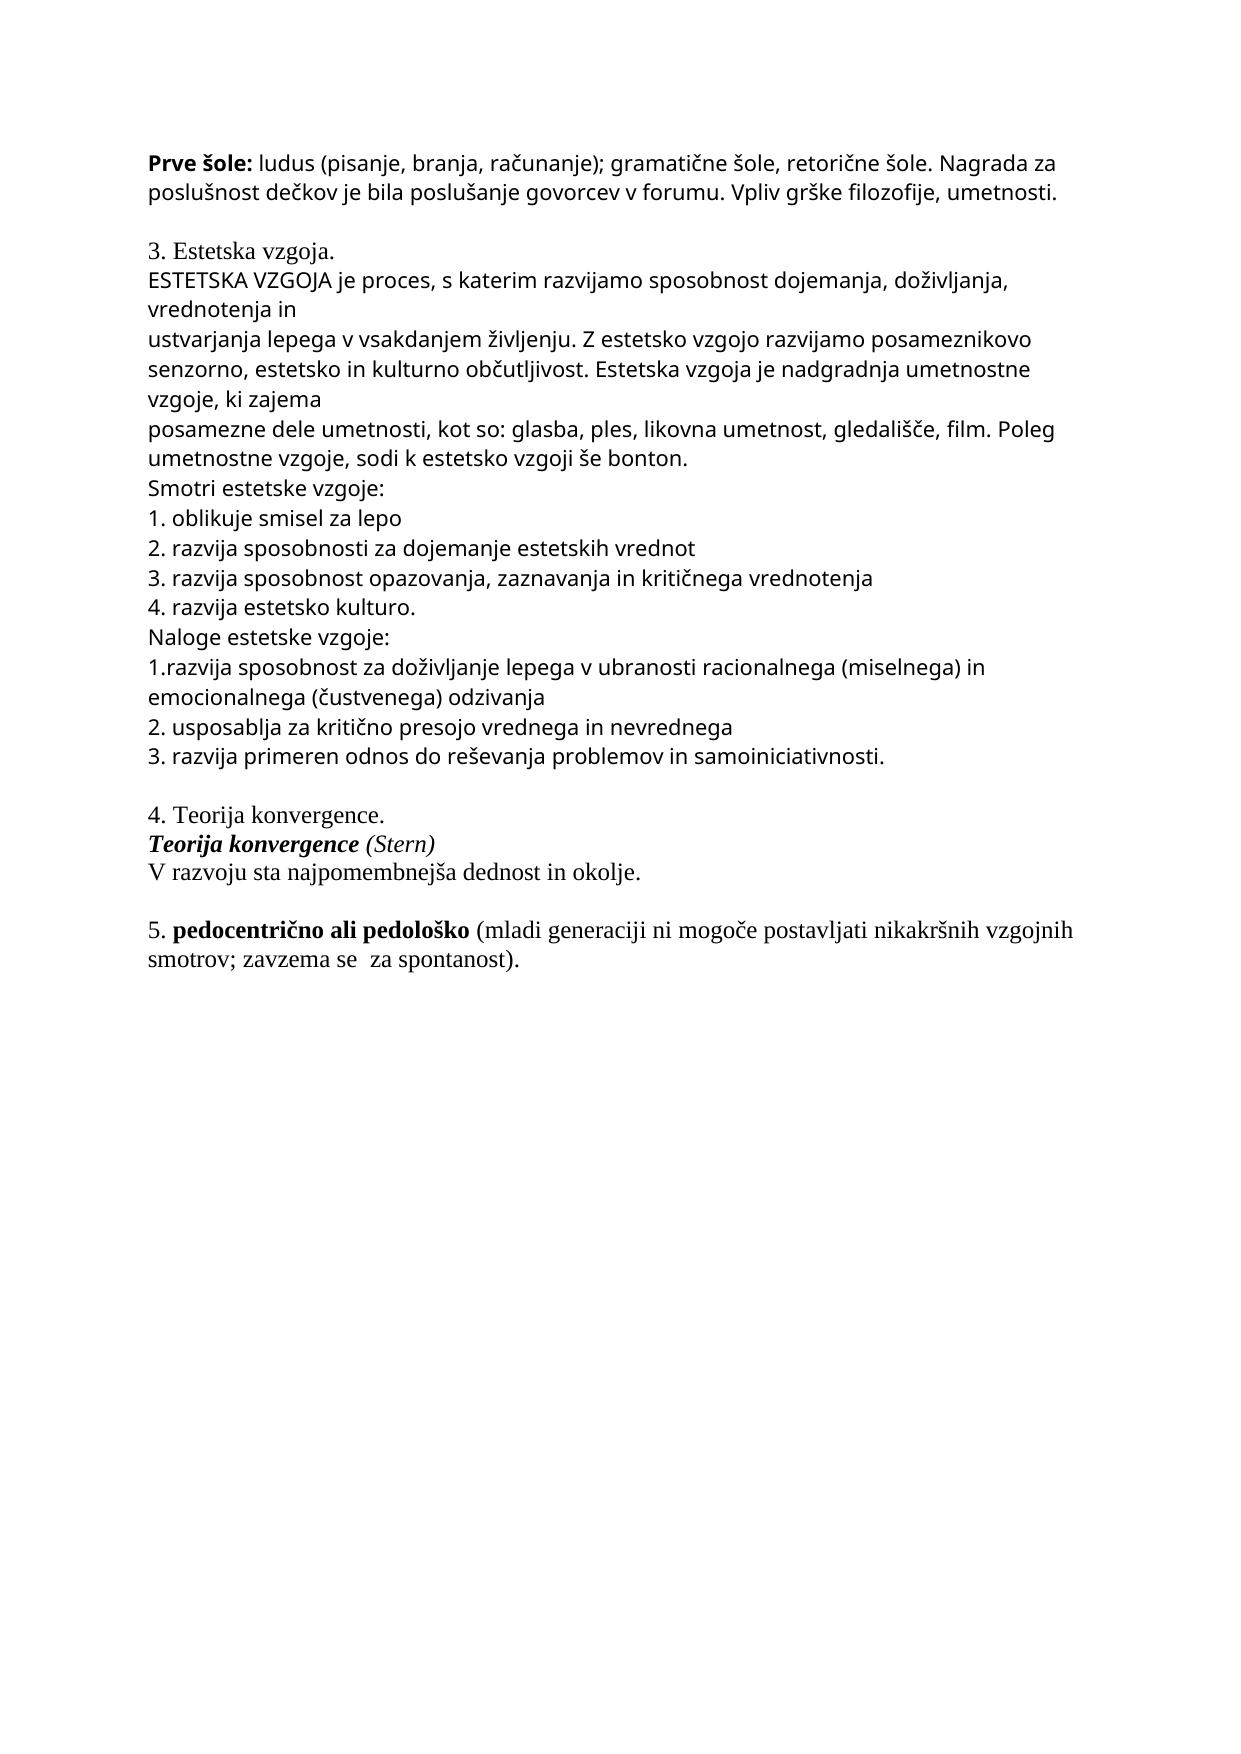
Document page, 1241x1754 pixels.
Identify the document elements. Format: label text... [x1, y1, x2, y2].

text Teorija konvergence (Stern) V razvoju sta najpomembnejša dednost in okolje. [148, 829, 1093, 886]
text 3. Estetska vzgoja. [148, 207, 1093, 265]
text 1.razvija sposobnost za doživljanje lepega v ubranosti racionalnega (miselnega) in [148, 652, 1093, 682]
text 5. pedocentrično ali pedološko (mladi generaciji ni mogoče postavljati nikakršnih vzgojnih smotrov; zavzema se za spontanost). [148, 886, 1093, 972]
text 1. oblikuje smisel za lepo [148, 503, 1093, 533]
text Prve šole: ludus (pisanje, branja, računanje); gramatične šole, retorične šole. Nagrada za poslušnost dečkov je bila poslušanje govorcev v forumu. Vpliv grške filozofije, umetnosti. [148, 148, 1093, 207]
text 3. razvija sposobnost opazovanja, zaznavanja in kritičnega vrednotenja [148, 563, 1093, 592]
text 4. razvija estetsko kulturo. [148, 592, 1093, 622]
text ustvarjanja lepega v vsakdanjem življenju. Z estetsko vzgojo razvijamo posameznikovo senzorno, estetsko in kulturno občutljivost. Estetska vzgoja je nadgradnja umetnostne vzgoje, ki zajema [148, 324, 1093, 414]
text Naloge estetske vzgoje: [148, 622, 1093, 652]
text posamezne dele umetnosti, kot so: glasba, ples, likovna umetnost, gledališče, film. Poleg umetnostne vzgoje, sodi k estetsko vzgoji še bonton. [148, 414, 1093, 473]
text emocionalnega (čustvenega) odzivanja [148, 682, 1093, 712]
text ESTETSKA VZGOJA je proces, s katerim razvijamo sposobnost dojemanja, doživljanja, vrednotenja in [148, 265, 1093, 324]
text 2. razvija sposobnosti za dojemanje estetskih vrednot [148, 533, 1093, 563]
text 4. Teorija konvergence. [148, 771, 1093, 829]
text Smotri estetske vzgoje: [148, 473, 1093, 503]
text 3. razvija primeren odnos do reševanja problemov in samoiniciativnosti. [148, 741, 1093, 771]
text 2. usposablja za kritično presojo vrednega in nevrednega [148, 712, 1093, 741]
